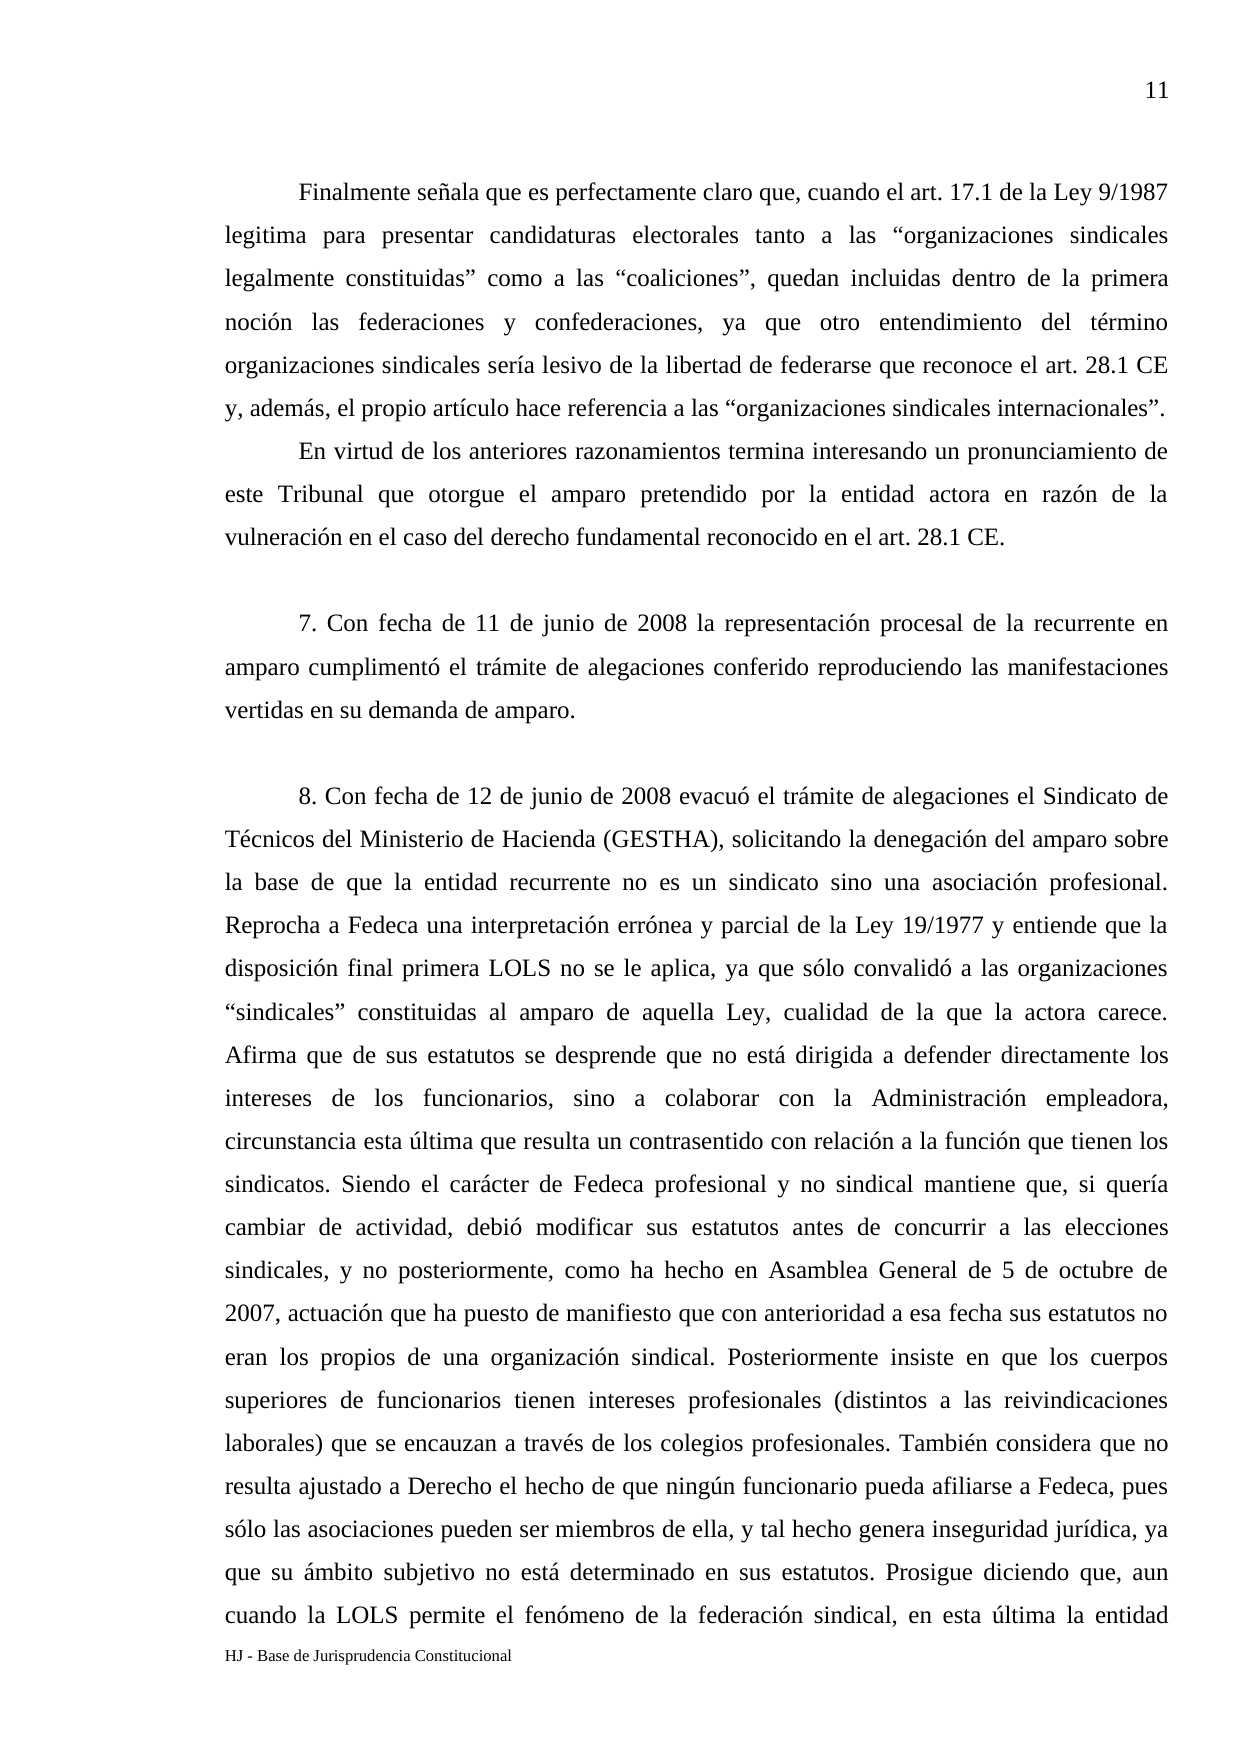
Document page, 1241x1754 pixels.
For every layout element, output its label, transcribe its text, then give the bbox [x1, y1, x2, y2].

text En virtud de los anteriores razonamientos termina interesando un pronunciamiento de este Tribunal que otorgue el amparo pretendido por la entidad actora en razón de la vulneración en el caso del derecho fundamental reconocido en el art. 28.1 CE. [224, 436, 1169, 551]
text Finalmente señala que es perfectamente claro que, cuando el art. 17.1 de la Ley 9/1987 legitima para presentar candidaturas electorales tanto a las “organizaciones sindicales legalmente constituidas” como a las “coaliciones”, quedan incluidas dentro de la primera noción las federaciones y confederaciones, ya que otro entendimiento del término organizaciones sindicales sería lesivo de la libertad de federarse que reconoce el art. 28.1 CE y, además, el propio artículo hace referencia a las “organizaciones sindicales internacionales”. [224, 177, 1169, 422]
text 7. Con fecha de 11 de junio de 2008 la representación procesal de la recurrente en amparo cumplimentó el trámite de alegaciones conferido reproduciendo las manifestaciones vertidas en su demanda de amparo. [224, 608, 1169, 723]
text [224, 781, 1169, 1629]
